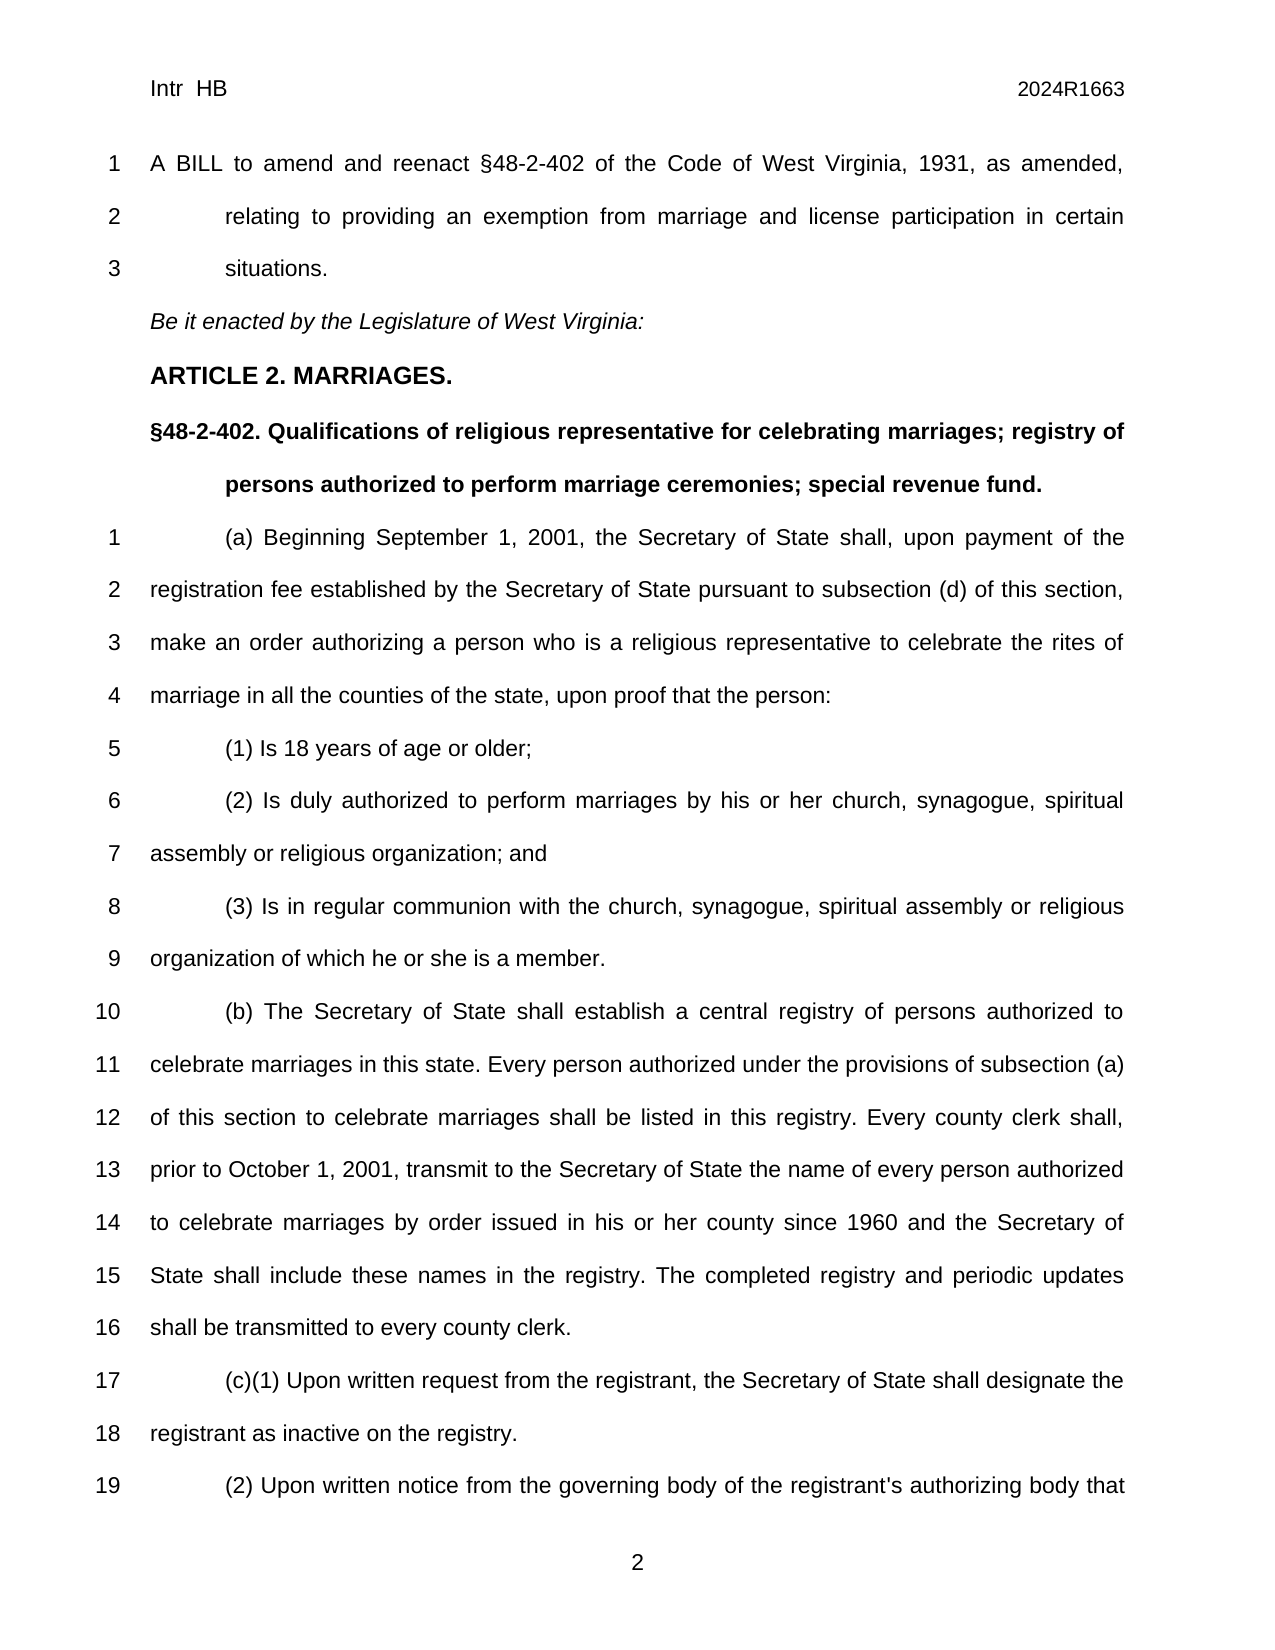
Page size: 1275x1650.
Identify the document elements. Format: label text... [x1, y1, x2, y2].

subtitle §48-2-402. Qualifications of religious representative for celebrating marriages; registry of persons authorized to perform marriage ceremonies; special revenue fund. [150, 418, 1125, 497]
text Be it enacted by the Legislature of West Virginia: [150, 308, 1125, 334]
text (1) Is 18 years of age or older; [150, 734, 1125, 761]
title A BILL to amend and reenact §48-2-402 of the Code of West Virginia, 1931, as amended, relating to providing an exemption from marriage and license participation in certain situations. [150, 150, 1125, 282]
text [150, 1472, 1125, 1499]
subtitle ARTICLE 2. MARRIAGES. [150, 361, 1125, 389]
text (3) Is in regular communion with the church, synagogue, spiritual assembly or religious organization of which he or she is a member. [150, 893, 1125, 972]
text (2) Is duly authorized to perform marriages by his or her church, synagogue, spiritual assembly or religious organization; and [150, 787, 1125, 866]
text (c)(1) Upon written request from the registrant, the Secretary of State shall designate the registrant as inactive on the registry. [150, 1367, 1125, 1446]
text (b) The Secretary of State shall establish a central registry of persons authorized to celebrate marriages in this state. Every person authorized under the provisions of subsection (a) of this section to celebrate marriages shall be listed in this registry. Every county clerk shall, prior to October 1, 2001, transmit to the Secretary of State the name of every person authorized to celebrate marriages by order issued in his or her county since 1960 and the Secretary of State shall include these names in the registry. The completed registry and periodic updates shall be transmitted to every county clerk. [150, 998, 1125, 1341]
text (a) Beginning September 1, 2001, the Secretary of State shall, upon payment of the registration fee established by the Secretary of State pursuant to subsection (d) of this section, make an order authorizing a person who is a religious representative to celebrate the rites of marriage in all the counties of the state, upon proof that the person: [150, 524, 1125, 708]
